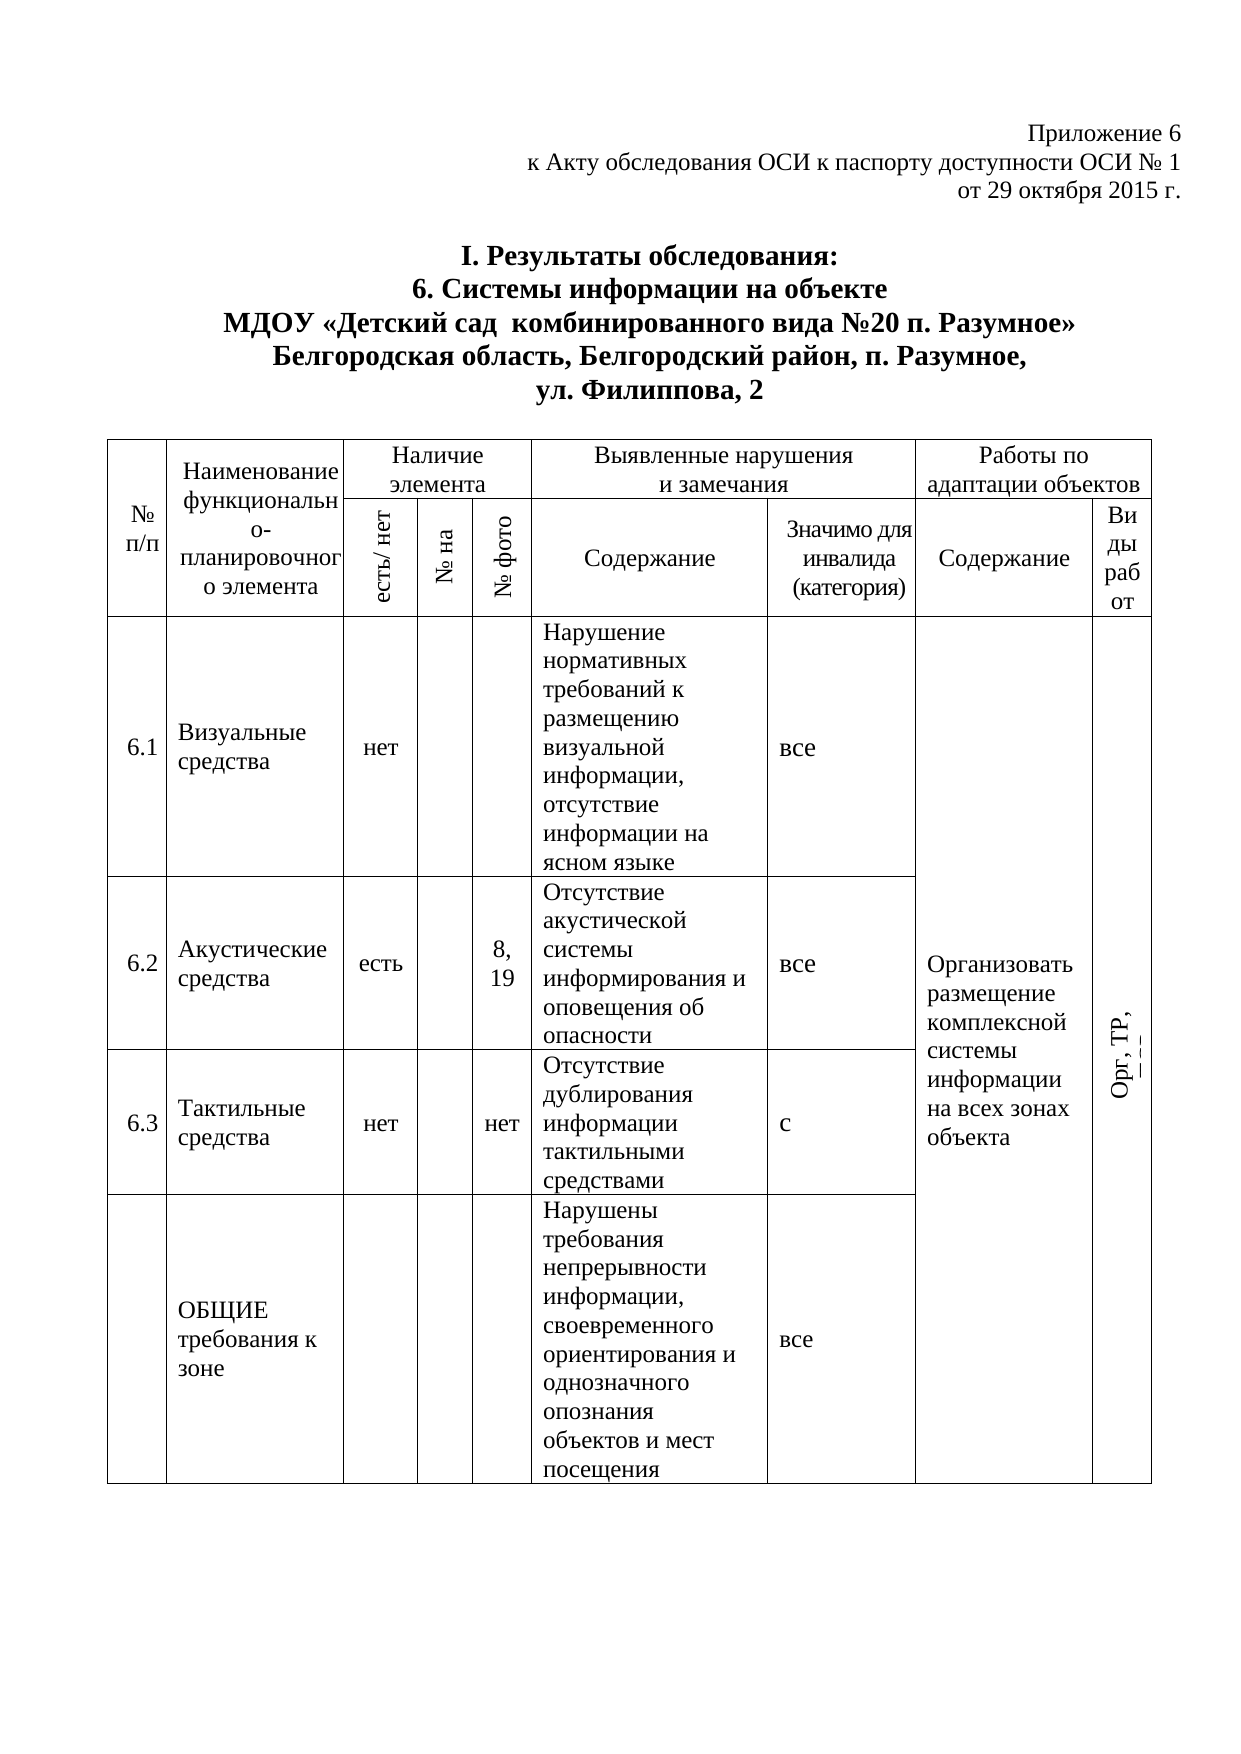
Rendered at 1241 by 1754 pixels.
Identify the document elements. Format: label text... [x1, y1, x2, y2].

table_cell [418, 1050, 472, 1194]
table_cell Содержание [532, 499, 767, 616]
table_cell 6.2 [108, 877, 166, 1049]
text МДОУ «Детский сад комбинированного вида №20 п. Разумное» [118, 305, 1181, 338]
table_cell 6.3 [108, 1050, 166, 1194]
table_cell есть [344, 877, 417, 1049]
table_cell Нарушены требования непрерывности информации, своевременного ориентирования и однозначного опознания объектов и мест посещения [532, 1195, 767, 1482]
table_cell Организовать размещение комплексной системы информации на всех зонах объекта [916, 617, 1092, 1482]
text к Акту обследования ОСИ к паспорту доступности ОСИ № 1 [118, 147, 1181, 176]
text 6. Системы информации на объекте [118, 271, 1181, 305]
table_cell есть/ нет [344, 499, 417, 616]
table_cell все [768, 877, 915, 1049]
table_cell Нарушение нормативных требований к размещению визуальной информации, отсутствие информации на ясном языке [532, 617, 767, 876]
table_cell Виды работ [1093, 499, 1151, 616]
table_cell Содержание [916, 499, 1092, 616]
table_cell Орг, ТР, ТСР [1093, 617, 1151, 1482]
table_cell нет [344, 617, 417, 876]
table_cell Значимо для инвалида (категория) [768, 499, 915, 616]
text Белгородская область, Белгородский район, п. Разумное, [118, 338, 1181, 372]
table_cell Тактильные средства [167, 1050, 343, 1194]
table_cell нет [344, 1050, 417, 1194]
table_cell [418, 877, 472, 1049]
table_cell Акустические средства [167, 877, 343, 1049]
table_cell все [768, 617, 915, 876]
table_header Работы по адаптации объектов [916, 440, 1151, 498]
text I. Результаты обследования: [118, 238, 1181, 271]
table_cell [344, 1195, 417, 1482]
table_cell [418, 1195, 472, 1482]
text от 29 октября 2015 г. [118, 176, 1181, 204]
table_cell Отсутствие акустической системы информирования и оповещения об опасности [532, 877, 767, 1049]
table_cell с [768, 1050, 915, 1194]
table_cell нет [473, 1050, 531, 1194]
table_cell № на плане [418, 499, 472, 616]
table_cell [418, 617, 472, 876]
table_header Наличие элемента [344, 440, 531, 498]
table_header № п/п [108, 440, 166, 616]
text ул. Филиппова, 2 [118, 372, 1181, 406]
table_header Выявленные нарушения и замечания [532, 440, 915, 498]
table_cell № фото [473, 499, 531, 616]
table_cell [473, 1195, 531, 1482]
table_cell ОБЩИЕ требования к зоне [167, 1195, 343, 1482]
table_cell 6.1 [108, 617, 166, 876]
table_cell все [768, 1195, 915, 1482]
table_cell Отсутствие дублирования информации тактильными средствами [532, 1050, 767, 1194]
text Приложение 6 [118, 118, 1181, 147]
table_header Наименование функционально-планировочного элемента [167, 440, 343, 616]
table_cell Визуальные средства [167, 617, 343, 876]
table_cell 8, 19 [473, 877, 531, 1049]
table_cell [473, 617, 531, 876]
table_cell [108, 1195, 166, 1482]
